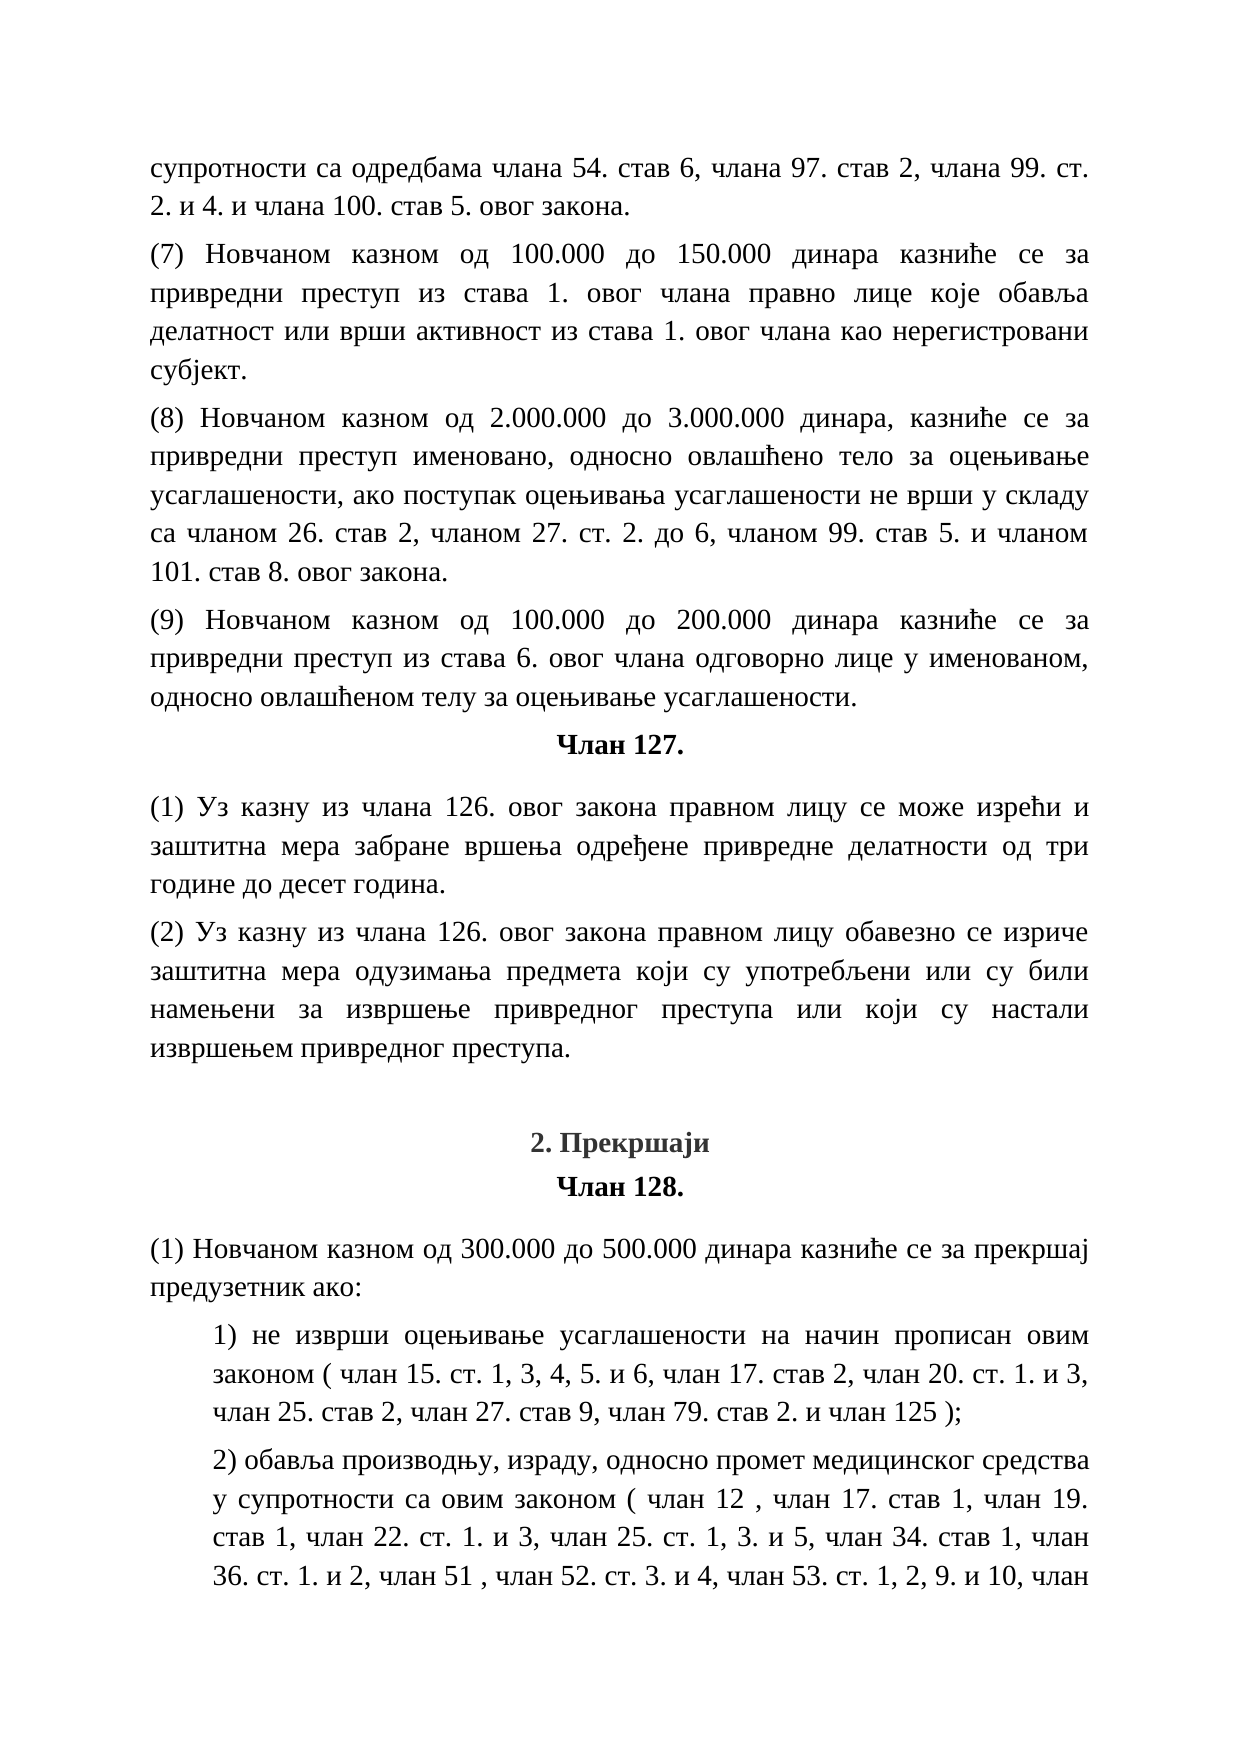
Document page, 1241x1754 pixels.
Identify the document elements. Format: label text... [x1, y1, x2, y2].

text Члан 127. [150, 727, 1090, 761]
text 1) не изврши оцењивање усаглашености на начин прописан овим законом ( члан 15. ст. 1, 3, 4, 5. и 6, члан 17. став 2, члан 20. ст. 1. и 3, члан 25. став 2, члан 27. став 9, члан 79. став 2. и члан 125 ); [212, 1317, 1090, 1428]
text Члан 128. [150, 1169, 1090, 1202]
text 2. Прекршаји [150, 1126, 1090, 1159]
text (8) Новчаном казном од 2.000.000 до 3.000.000 динара, казниће се за привредни преступ именовано, односно овлашћено тело за оцењивање усаглашености, ако поступак оцењивања усаглашености не врши у складу са чланом 26. став 2, чланом 27. ст. 2. до 6, чланом 99. став 5. и чланом 101. став 8. овог закона. [150, 400, 1090, 588]
text (1) Новчаном казном од 300.000 до 500.000 динара казниће се за прекршај предузетник ако: [150, 1231, 1090, 1303]
text (7) Новчаном казном од 100.000 до 150.000 динара казниће се за привредни преступ из става 1. овог члана правно лице које обавља делатност или врши активност из става 1. овог члана као нерегистровани субјект. [150, 236, 1090, 386]
text (1) Уз казну из члана 126. овог закона правном лицу се може изрећи и заштитна мера забране вршења одређене привредне делатности од три године до десет година. [150, 789, 1090, 900]
text (2) Уз казну из члана 126. овог закона правном лицу обавезно се изриче заштитна мера одузимања предмета који су употребљени или су били намењени за извршење привредног преступа или који су настали извршењем привредног преступа. [150, 914, 1090, 1063]
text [212, 1442, 1090, 1591]
text (9) Новчаном казном од 100.000 до 200.000 динара казниће се за привредни преступ из става 6. овог члана одговорно лице у именованом, односно овлашћеном телу за оцењивање усаглашености. [150, 602, 1090, 713]
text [150, 150, 1090, 222]
